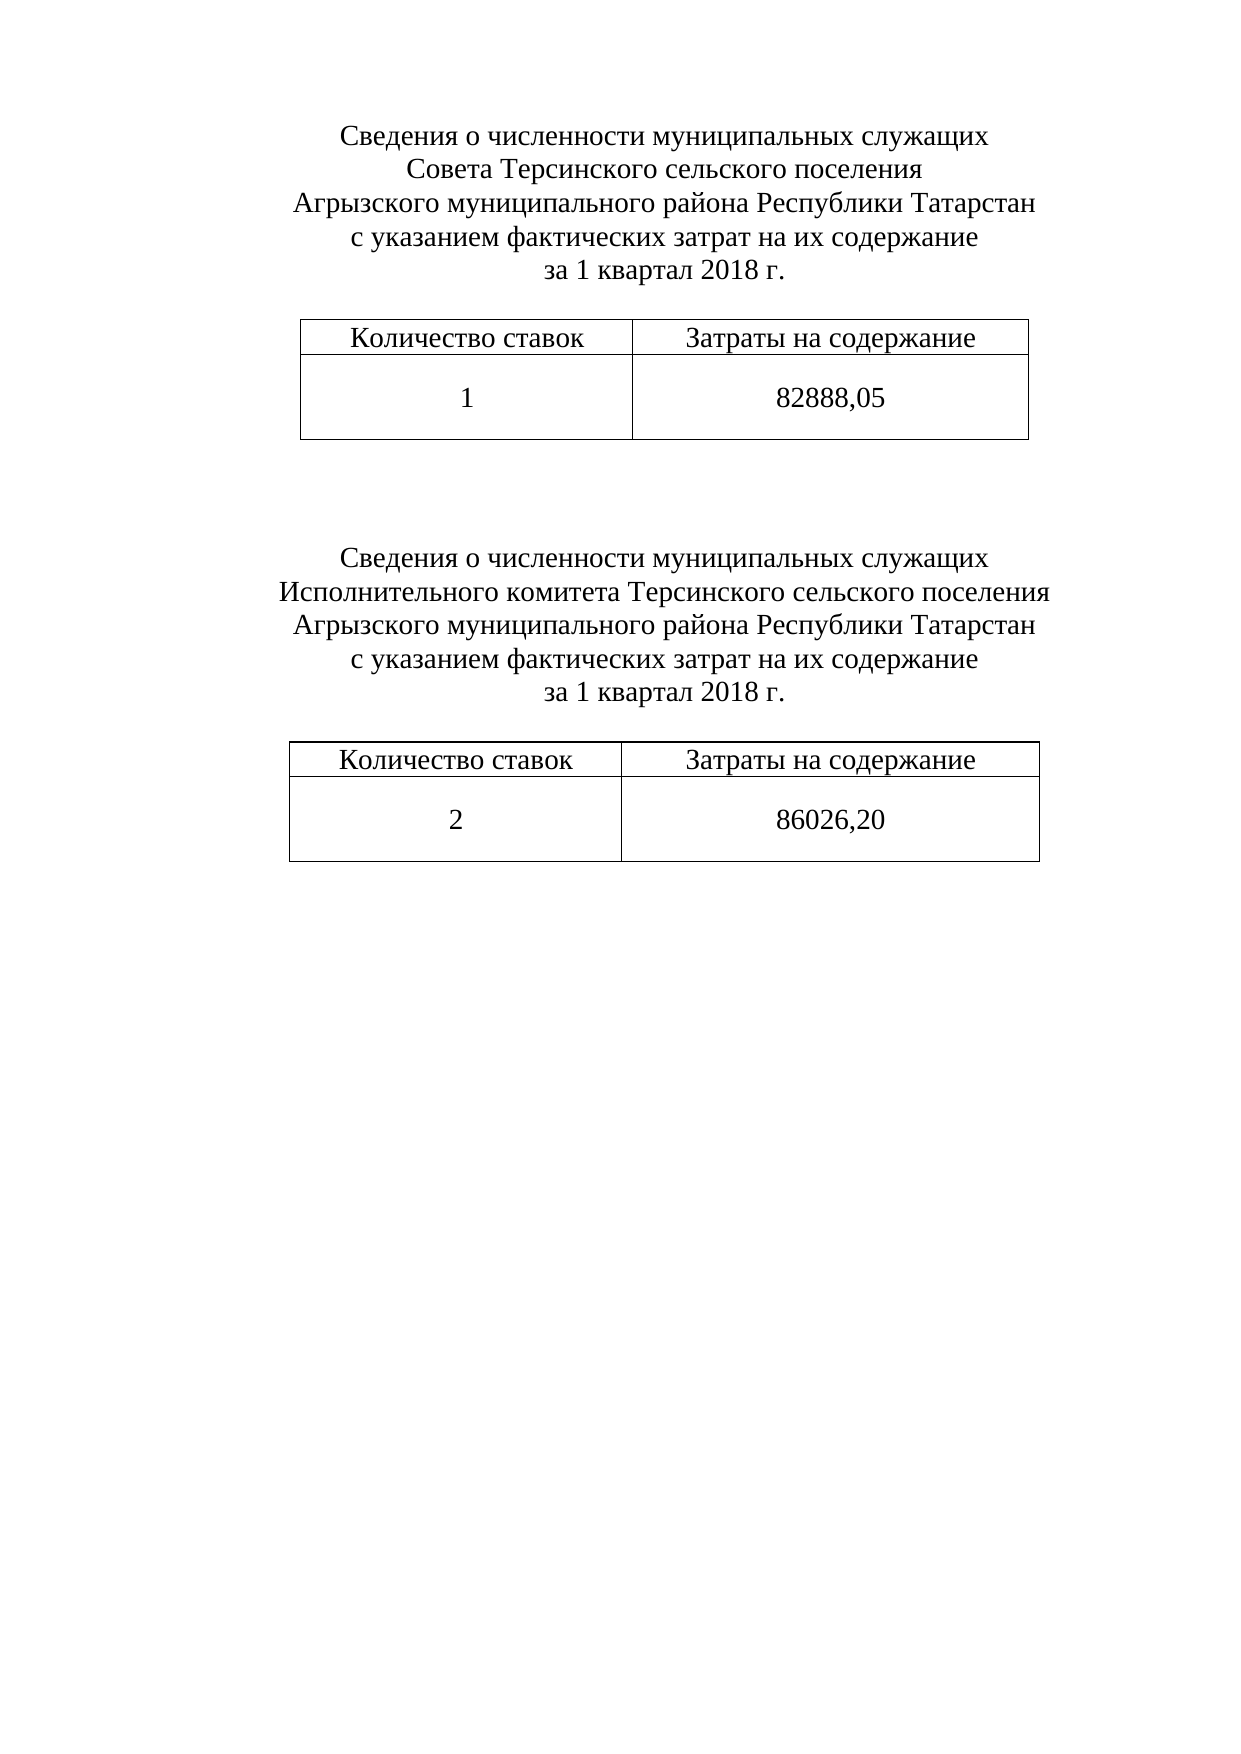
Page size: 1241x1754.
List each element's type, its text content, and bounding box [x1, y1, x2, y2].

text за 1 квартал 2018 г. [177, 674, 1152, 708]
text за 1 квартал 2018 г. [177, 252, 1152, 286]
table_cell 2 [290, 777, 621, 861]
table_header Затраты на содержание [622, 743, 1039, 776]
table_header Количество ставок [301, 320, 632, 354]
text с указанием фактических затрат на их содержание [177, 641, 1152, 674]
text Агрызского муниципального района Республики Татарстан [177, 185, 1152, 219]
text Сведения о численности муниципальных служащих [177, 540, 1152, 574]
table_header Количество ставок [290, 743, 621, 776]
text Совета Терсинского сельского поселения [177, 152, 1152, 185]
text Сведения о численности муниципальных служащих [177, 118, 1152, 152]
table_cell 86026,20 [622, 777, 1039, 861]
text с указанием фактических затрат на их содержание [177, 219, 1152, 252]
table_header Затраты на содержание [633, 320, 1028, 354]
text Исполнительного комитета Терсинского сельского поселения [177, 574, 1152, 607]
table_cell 1 [301, 355, 632, 438]
table_cell 82888,05 [633, 355, 1028, 438]
text Агрызского муниципального района Республики Татарстан [177, 607, 1152, 641]
